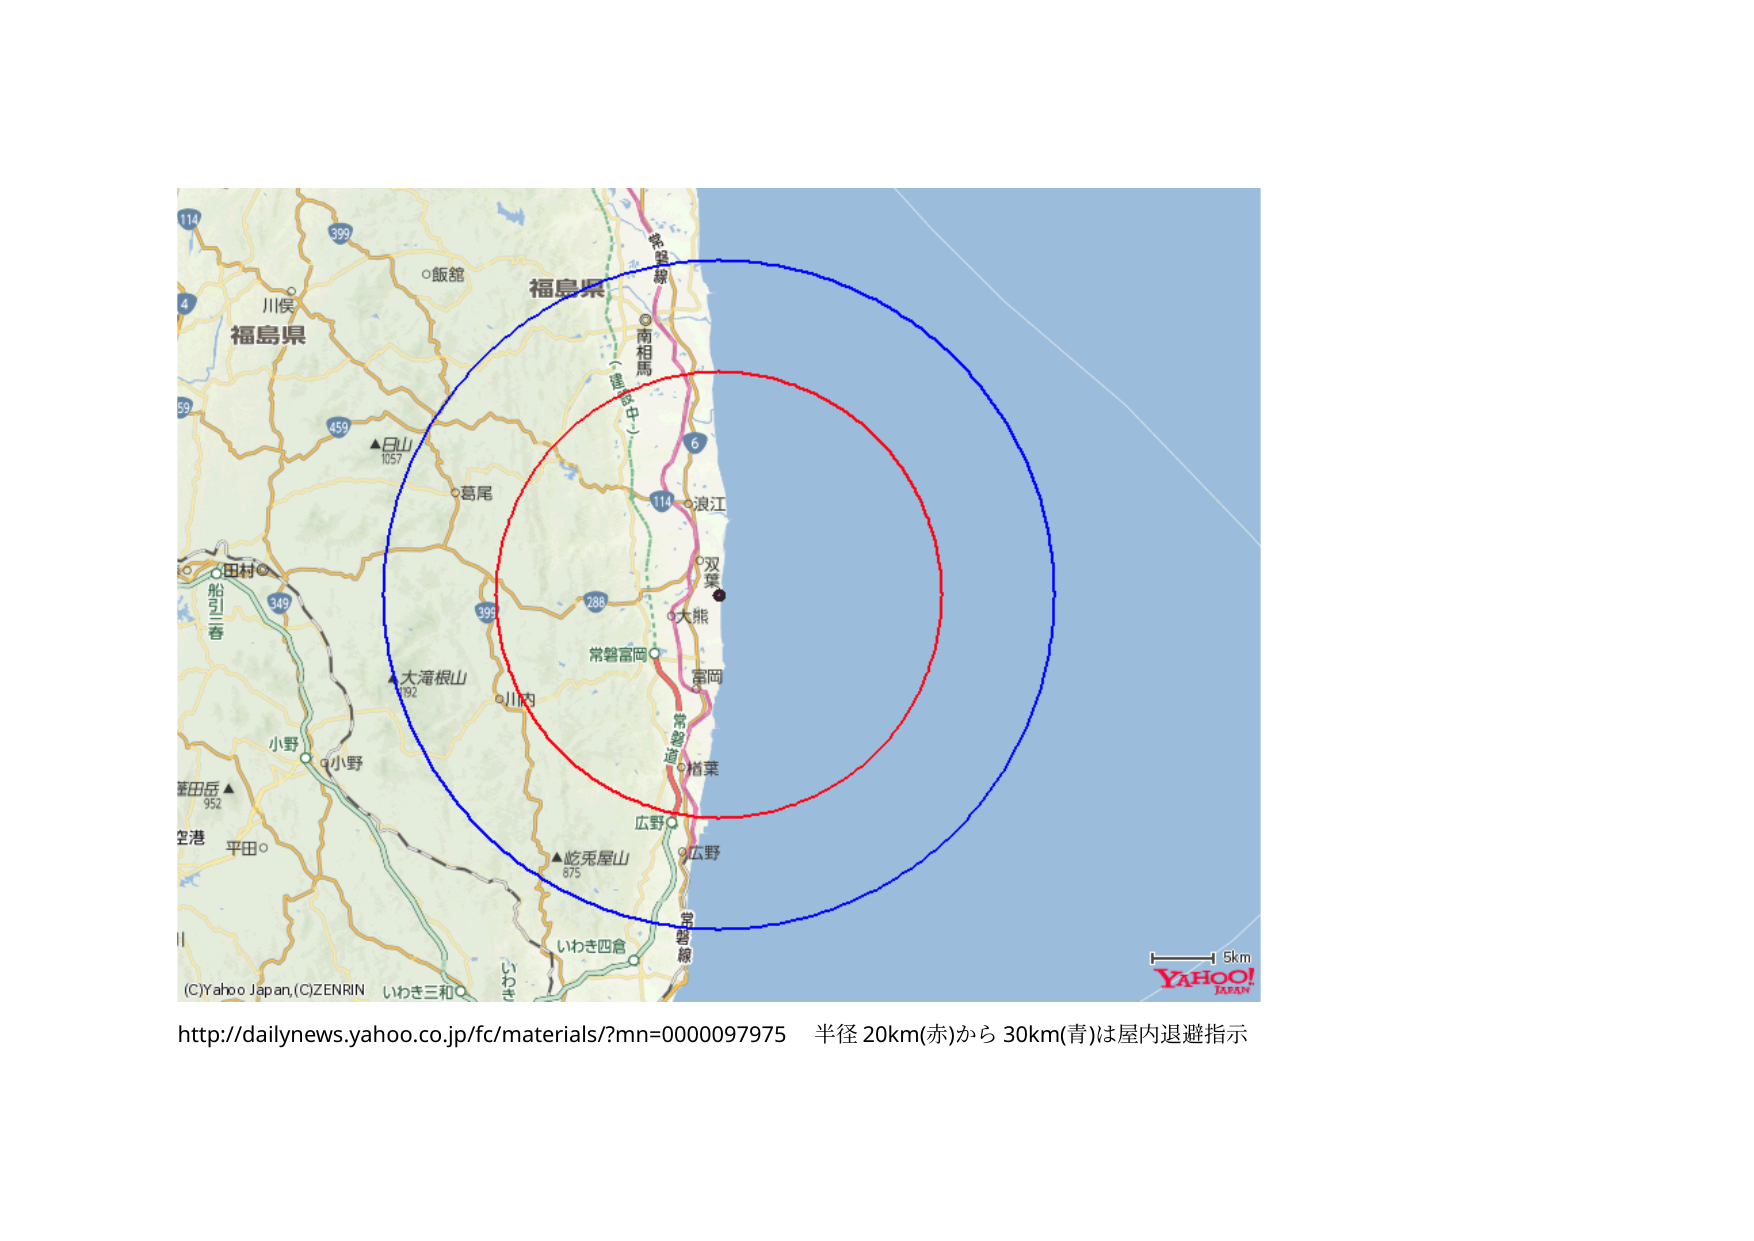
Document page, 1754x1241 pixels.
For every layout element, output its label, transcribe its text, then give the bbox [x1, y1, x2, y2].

text http://dailynews.yahoo.co.jp/fc/materials/?mn=0000097975 半径20km(赤)から30km(青)は屋内退避指示 [177, 1014, 1547, 1051]
picture [177, 188, 1261, 1002]
